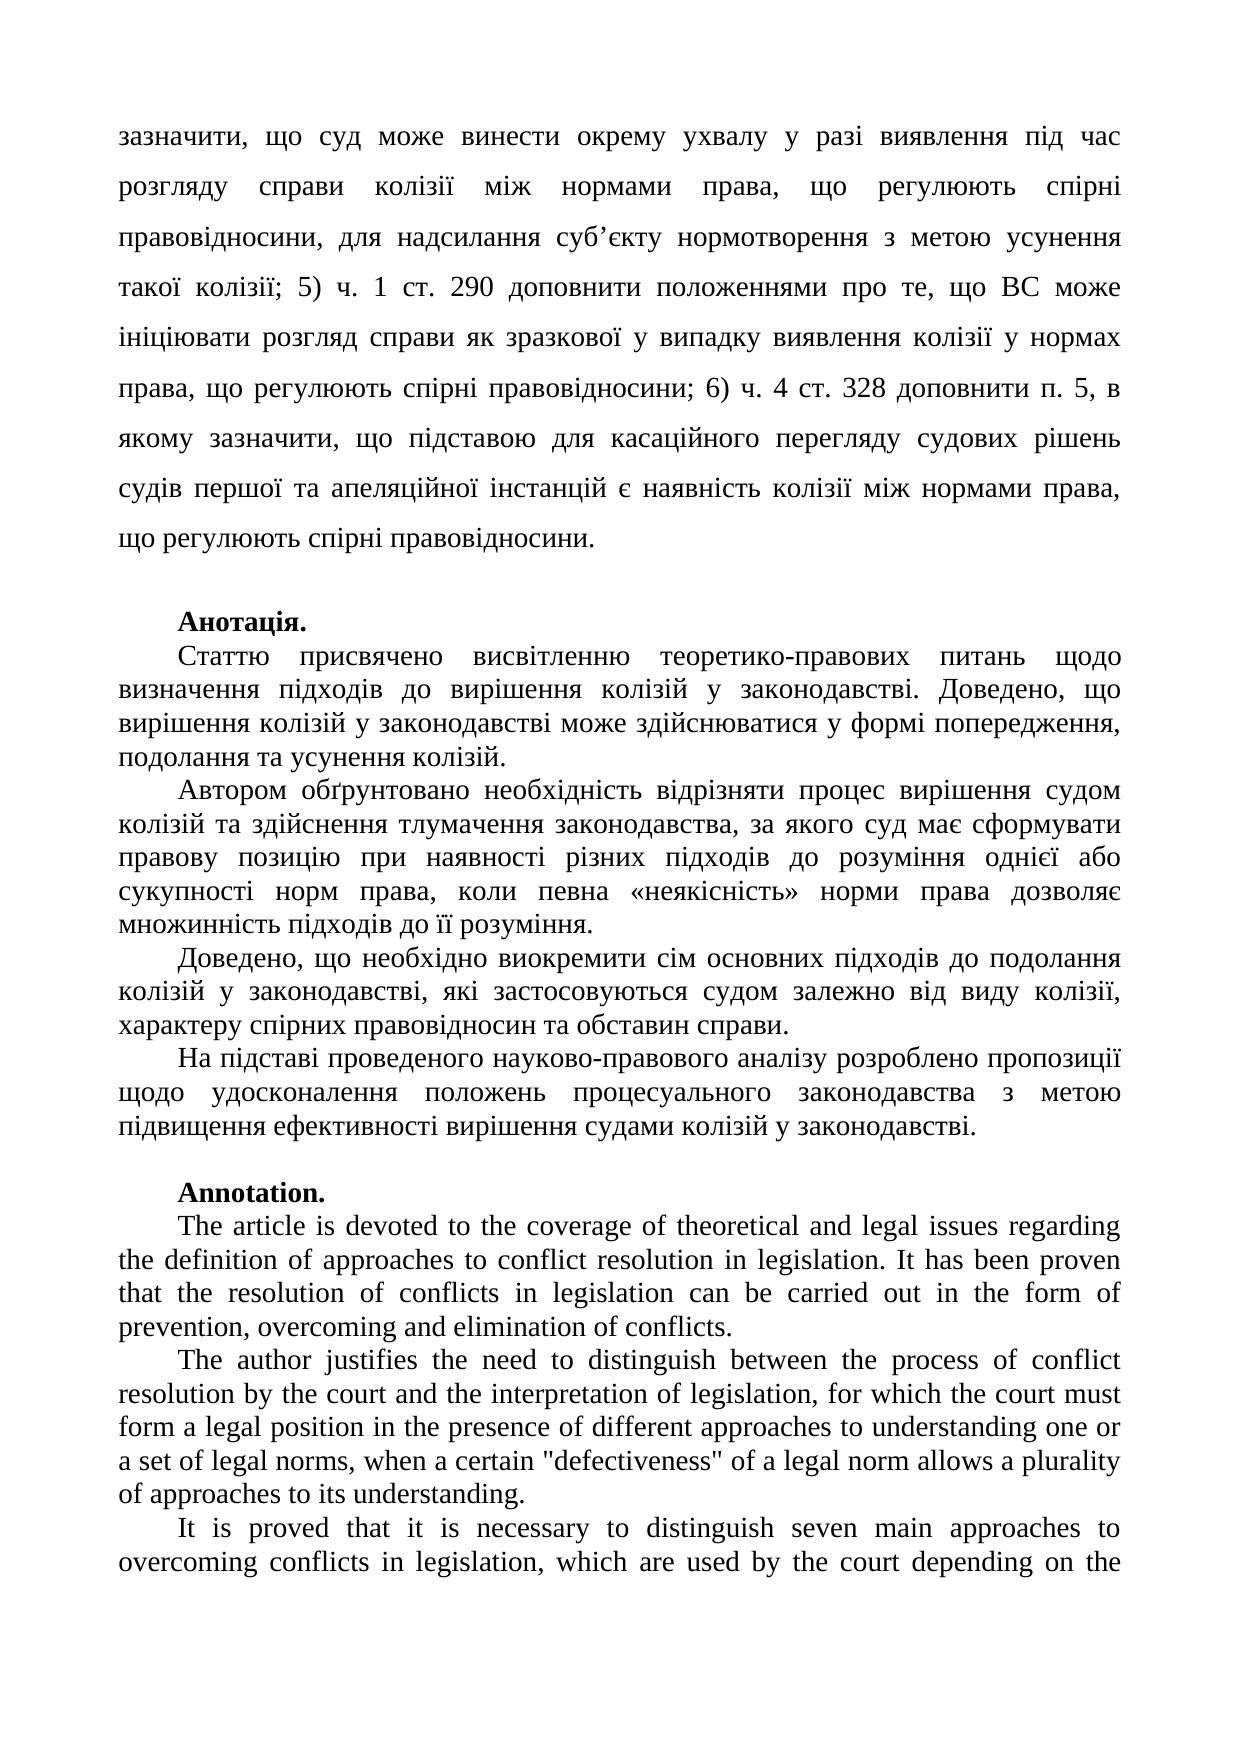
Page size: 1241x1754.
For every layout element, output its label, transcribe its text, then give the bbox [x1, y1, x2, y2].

text Доведено, що необхідно виокремити сім основних підходів до подолання колізій у законодавстві, які застосовуються судом залежно від виду колізії, характеру спірних правовідносин та обставин справи. [118, 940, 1122, 1041]
text The author justifies the need to distinguish between the process of conflict resolution by the court and the interpretation of legislation, for which the court must form a legal position in the presence of different approaches to understanding one or a set of legal norms, when a certain "defectiveness" of a legal norm allows a plurality of approaches to its understanding. [118, 1342, 1122, 1510]
text The article is devoted to the coverage of theoretical and legal issues regarding the definition of approaches to conflict resolution in legislation. It has been proven that the resolution of conflicts in legislation can be carried out in the form of prevention, overcoming and elimination of conflicts. [118, 1208, 1122, 1342]
text Автором обґрунтовано необхідність відрізняти процес вирішення судом колізій та здійснення тлумачення законодавства, за якого суд має сформувати правову позицію при наявності різних підходів до розуміння однієї або сукупності норм права, коли певна «неякісність» норми права дозволяє множинність підходів до її розуміння. [118, 772, 1122, 940]
text Статтю присвячено висвітленню теоретико-правових питань щодо визначення підходів до вирішення колізій у законодавстві. Доведено, що вирішення колізій у законодавстві може здійснюватися у формі попередження, подолання та усунення колізій. [118, 638, 1122, 772]
text На підставі проведеного науково-правового аналізу розроблено пропозиції щодо удосконалення положень процесуального законодавства з метою підвищення ефективності вирішення судами колізій у законодавстві. [118, 1041, 1122, 1141]
text Анотація. [118, 604, 1122, 638]
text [118, 1510, 1122, 1577]
text Annotation. [118, 1175, 1122, 1208]
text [118, 118, 1122, 554]
